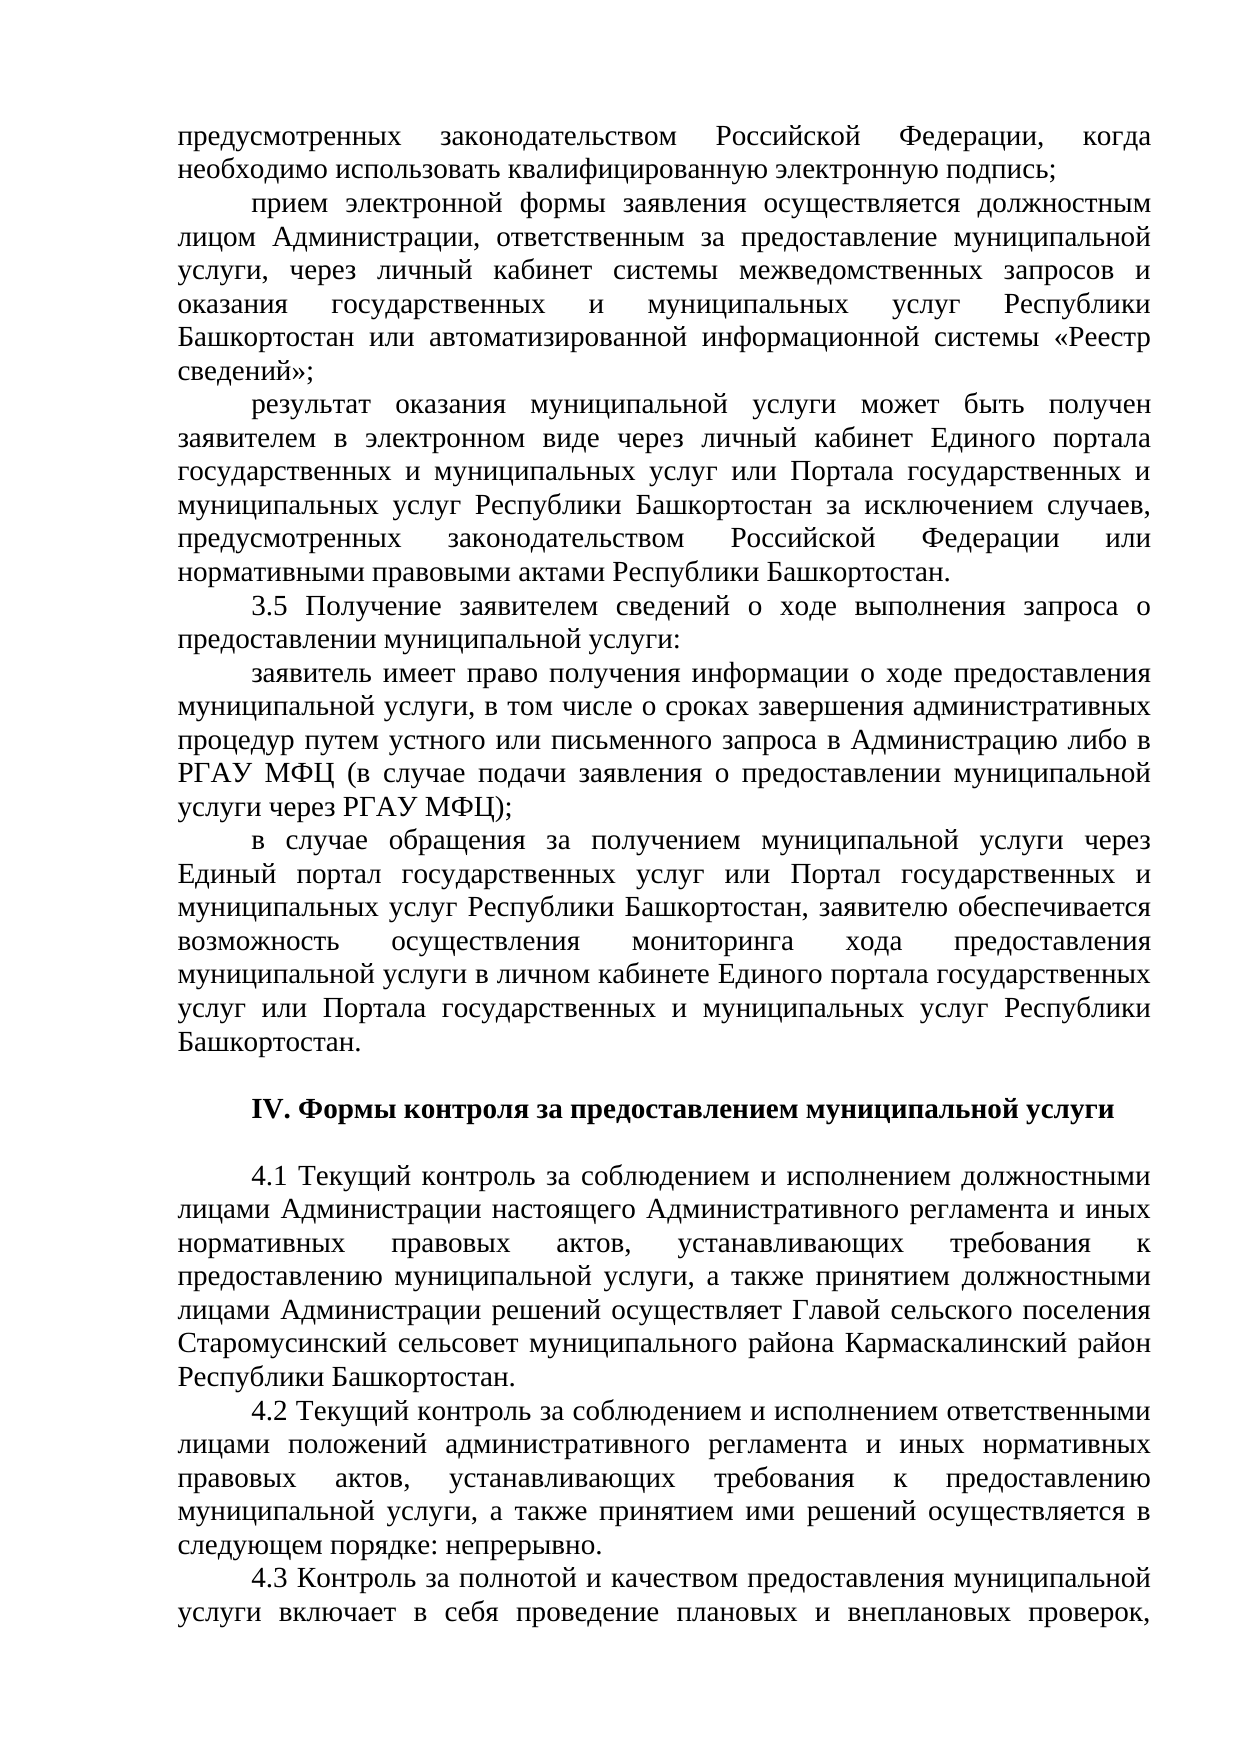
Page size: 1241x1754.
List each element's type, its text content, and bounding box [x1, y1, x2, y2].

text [177, 1560, 1152, 1627]
text результат оказания муниципальной услуги может быть получен заявителем в электронном виде через личный кабинет Единого портала государственных и муниципальных услуг или Портала государственных и муниципальных услуг Республики Башкортостан за исключением случаев, предусмотренных законодательством Российской Федерации или нормативными правовыми актами Республики Башкортостан. [177, 386, 1152, 588]
text 4.1 Текущий контроль за соблюдением и исполнением должностными лицами Администрации настоящего Административного регламента и иных нормативных правовых актов, устанавливающих требования к предоставлению муниципальной услуги, а также принятием должностными лицами Администрации решений осуществляет Главой сельского поселения Старомусинский сельсовет муниципального района Кармаскалинский район Республики Башкортостан. [177, 1158, 1152, 1393]
text прием электронной формы заявления осуществляется должностным лицом Администрации, ответственным за предоставление муниципальной услуги, через личный кабинет системы межведомственных запросов и оказания государственных и муниципальных услуг Республики Башкортостан или автоматизированной информационной системы «Реестр сведений»; [177, 185, 1152, 386]
text IV. Формы контроля за предоставлением муниципальной услуги [177, 1091, 1152, 1124]
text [177, 118, 1152, 185]
text 4.2 Текущий контроль за соблюдением и исполнением ответственными лицами положений административного регламента и иных нормативных правовых актов, устанавливающих требования к предоставлению муниципальной услуги, а также принятием ими решений осуществляется в следующем порядке: непрерывно. [177, 1393, 1152, 1560]
text в случае обращения за получением муниципальной услуги через Единый портал государственных услуг или Портал государственных и муниципальных услуг Республики Башкортостан, заявителю обеспечивается возможность осуществления мониторинга хода предоставления муниципальной услуги в личном кабинете Единого портала государственных услуг или Портала государственных и муниципальных услуг Республики Башкортостан. [177, 822, 1152, 1057]
text заявитель имеет право получения информации о ходе предоставления муниципальной услуги, в том числе о сроках завершения административных процедур путем устного или письменного запроса в Администрацию либо в РГАУ МФЦ (в случае подачи заявления о предоставлении муниципальной услуги через РГАУ МФЦ); [177, 655, 1152, 822]
text 3.5 Получение заявителем сведений о ходе выполнения запроса о предоставлении муниципальной услуги: [177, 588, 1152, 655]
